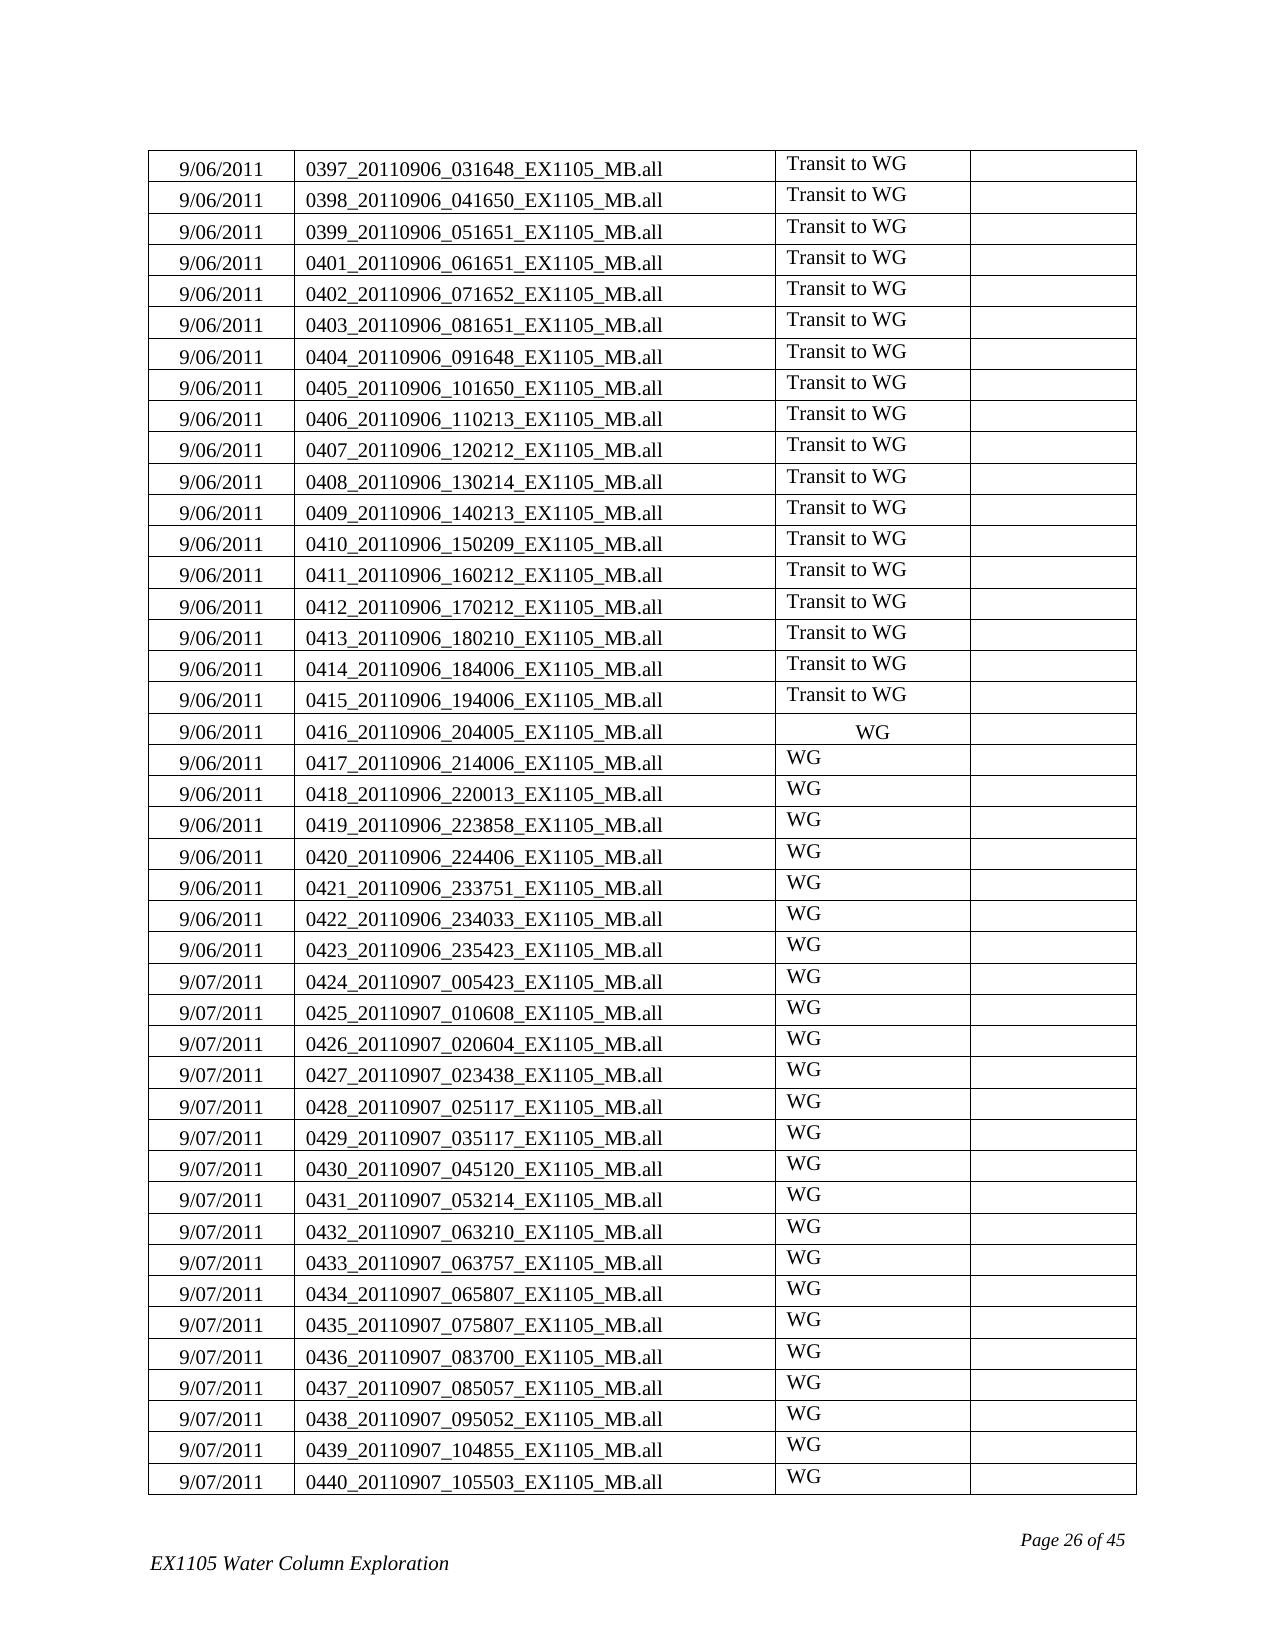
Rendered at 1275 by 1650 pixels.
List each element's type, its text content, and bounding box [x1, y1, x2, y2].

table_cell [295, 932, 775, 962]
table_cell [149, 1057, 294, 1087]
table_cell 9/06/2011 [149, 245, 294, 275]
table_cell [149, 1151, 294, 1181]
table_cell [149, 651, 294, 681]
table_cell Transit to WG [776, 557, 970, 587]
table_cell 0398_20110906_041650_EX1105_MB.all [295, 182, 775, 212]
table_cell 9/06/2011 [149, 464, 294, 494]
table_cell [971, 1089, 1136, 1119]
table_cell 9/06/2011 [149, 526, 294, 556]
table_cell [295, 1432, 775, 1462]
table_cell 0406_20110906_110213_EX1105_MB.all [295, 401, 775, 431]
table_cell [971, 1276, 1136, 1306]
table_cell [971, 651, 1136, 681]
table_cell [971, 151, 1136, 181]
table_cell 9/06/2011 [149, 432, 294, 462]
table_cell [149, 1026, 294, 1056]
table_cell 9/06/2011 [149, 557, 294, 587]
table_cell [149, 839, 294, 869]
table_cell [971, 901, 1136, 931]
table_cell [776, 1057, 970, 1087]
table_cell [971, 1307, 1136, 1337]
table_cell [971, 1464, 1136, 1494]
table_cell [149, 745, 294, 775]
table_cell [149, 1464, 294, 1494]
table_cell Transit to WG [776, 370, 970, 400]
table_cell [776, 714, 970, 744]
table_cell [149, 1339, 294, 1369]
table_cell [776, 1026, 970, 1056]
table_cell 0401_20110906_061651_EX1105_MB.all [295, 245, 775, 275]
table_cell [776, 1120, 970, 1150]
table_cell 0404_20110906_091648_EX1105_MB.all [295, 339, 775, 369]
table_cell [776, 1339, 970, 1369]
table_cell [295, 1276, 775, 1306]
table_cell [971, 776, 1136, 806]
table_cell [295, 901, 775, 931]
table_cell 9/06/2011 [149, 401, 294, 431]
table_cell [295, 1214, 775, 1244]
table_cell Transit to WG [776, 432, 970, 462]
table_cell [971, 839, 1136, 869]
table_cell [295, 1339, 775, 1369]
table_cell 9/06/2011 [149, 151, 294, 181]
table_cell 9/06/2011 [149, 339, 294, 369]
table_cell 0405_20110906_101650_EX1105_MB.all [295, 370, 775, 400]
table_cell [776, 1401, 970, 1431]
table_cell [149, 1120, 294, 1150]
table_cell Transit to WG [776, 245, 970, 275]
table_cell [971, 182, 1136, 212]
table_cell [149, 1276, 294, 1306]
table_cell Transit to WG [776, 307, 970, 337]
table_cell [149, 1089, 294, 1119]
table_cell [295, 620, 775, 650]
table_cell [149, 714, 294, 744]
table_cell Transit to WG [776, 182, 970, 212]
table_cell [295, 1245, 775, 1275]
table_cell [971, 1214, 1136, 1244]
table_cell [971, 432, 1136, 462]
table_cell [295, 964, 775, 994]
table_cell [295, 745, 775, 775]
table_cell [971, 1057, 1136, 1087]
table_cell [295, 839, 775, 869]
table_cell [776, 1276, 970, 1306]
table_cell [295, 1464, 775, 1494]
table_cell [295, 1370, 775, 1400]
table_cell [971, 401, 1136, 431]
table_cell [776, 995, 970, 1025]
table_cell 9/06/2011 [149, 307, 294, 337]
table_cell 0397_20110906_031648_EX1105_MB.all [295, 151, 775, 181]
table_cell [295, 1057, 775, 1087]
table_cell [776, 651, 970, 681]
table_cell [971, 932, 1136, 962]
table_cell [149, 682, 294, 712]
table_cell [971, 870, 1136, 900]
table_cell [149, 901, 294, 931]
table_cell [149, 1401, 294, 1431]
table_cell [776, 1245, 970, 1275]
table_cell 9/06/2011 [149, 276, 294, 306]
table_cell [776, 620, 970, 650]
table_cell 0409_20110906_140213_EX1105_MB.all [295, 495, 775, 525]
table_cell 0410_20110906_150209_EX1105_MB.all [295, 526, 775, 556]
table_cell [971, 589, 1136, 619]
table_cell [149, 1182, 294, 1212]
table_cell 9/06/2011 [149, 182, 294, 212]
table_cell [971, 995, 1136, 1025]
table_cell Transit to WG [776, 495, 970, 525]
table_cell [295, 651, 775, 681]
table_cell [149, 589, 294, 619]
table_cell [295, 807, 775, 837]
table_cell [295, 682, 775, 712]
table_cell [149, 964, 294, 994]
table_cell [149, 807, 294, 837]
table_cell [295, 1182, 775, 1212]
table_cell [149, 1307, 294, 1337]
table_cell [971, 307, 1136, 337]
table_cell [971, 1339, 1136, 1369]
table_cell 9/06/2011 [149, 370, 294, 400]
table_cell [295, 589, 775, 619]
table_cell [971, 464, 1136, 494]
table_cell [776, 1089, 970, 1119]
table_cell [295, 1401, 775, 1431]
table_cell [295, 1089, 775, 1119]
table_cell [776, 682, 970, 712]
table_cell [971, 214, 1136, 244]
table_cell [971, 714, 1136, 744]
table_cell 0408_20110906_130214_EX1105_MB.all [295, 464, 775, 494]
table_cell 0399_20110906_051651_EX1105_MB.all [295, 214, 775, 244]
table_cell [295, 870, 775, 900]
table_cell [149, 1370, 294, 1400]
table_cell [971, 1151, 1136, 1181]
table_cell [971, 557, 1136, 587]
table_cell Transit to WG [776, 401, 970, 431]
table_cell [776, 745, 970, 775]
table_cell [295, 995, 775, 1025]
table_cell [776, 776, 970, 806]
table_cell Transit to WG [776, 339, 970, 369]
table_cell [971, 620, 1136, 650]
table_cell Transit to WG [776, 214, 970, 244]
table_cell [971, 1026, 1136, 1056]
table_cell 0411_20110906_160212_EX1105_MB.all [295, 557, 775, 587]
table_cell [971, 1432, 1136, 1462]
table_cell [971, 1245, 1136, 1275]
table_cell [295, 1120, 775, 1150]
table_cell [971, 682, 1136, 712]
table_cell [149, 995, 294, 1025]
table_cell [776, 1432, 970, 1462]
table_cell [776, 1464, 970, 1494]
table_cell 0403_20110906_081651_EX1105_MB.all [295, 307, 775, 337]
table_cell Transit to WG [776, 151, 970, 181]
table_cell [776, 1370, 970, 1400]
table_cell Transit to WG [776, 276, 970, 306]
table_cell [971, 495, 1136, 525]
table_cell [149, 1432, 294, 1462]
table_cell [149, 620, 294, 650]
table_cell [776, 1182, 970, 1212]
table_cell 0407_20110906_120212_EX1105_MB.all [295, 432, 775, 462]
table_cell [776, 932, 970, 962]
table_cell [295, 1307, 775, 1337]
table_cell [971, 276, 1136, 306]
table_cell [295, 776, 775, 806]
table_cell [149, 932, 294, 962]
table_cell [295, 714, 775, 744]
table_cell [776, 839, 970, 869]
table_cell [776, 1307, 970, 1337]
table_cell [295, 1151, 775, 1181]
table_cell Transit to WG [776, 526, 970, 556]
table_cell [971, 526, 1136, 556]
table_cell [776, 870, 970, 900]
table_cell 9/06/2011 [149, 495, 294, 525]
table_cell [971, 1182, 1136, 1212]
table_cell 0402_20110906_071652_EX1105_MB.all [295, 276, 775, 306]
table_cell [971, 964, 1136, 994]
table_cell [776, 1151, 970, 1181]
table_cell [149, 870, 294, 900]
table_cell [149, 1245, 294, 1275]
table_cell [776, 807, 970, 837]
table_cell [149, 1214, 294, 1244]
table_cell Transit to WG [776, 464, 970, 494]
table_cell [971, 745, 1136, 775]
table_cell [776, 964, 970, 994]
table_cell [971, 245, 1136, 275]
table_cell [971, 339, 1136, 369]
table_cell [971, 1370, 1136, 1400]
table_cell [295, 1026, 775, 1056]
table_cell 9/06/2011 [149, 214, 294, 244]
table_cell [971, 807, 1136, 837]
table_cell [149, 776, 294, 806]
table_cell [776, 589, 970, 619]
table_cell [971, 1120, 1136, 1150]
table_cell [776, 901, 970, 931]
table_cell [971, 370, 1136, 400]
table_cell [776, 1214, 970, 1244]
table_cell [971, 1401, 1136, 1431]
